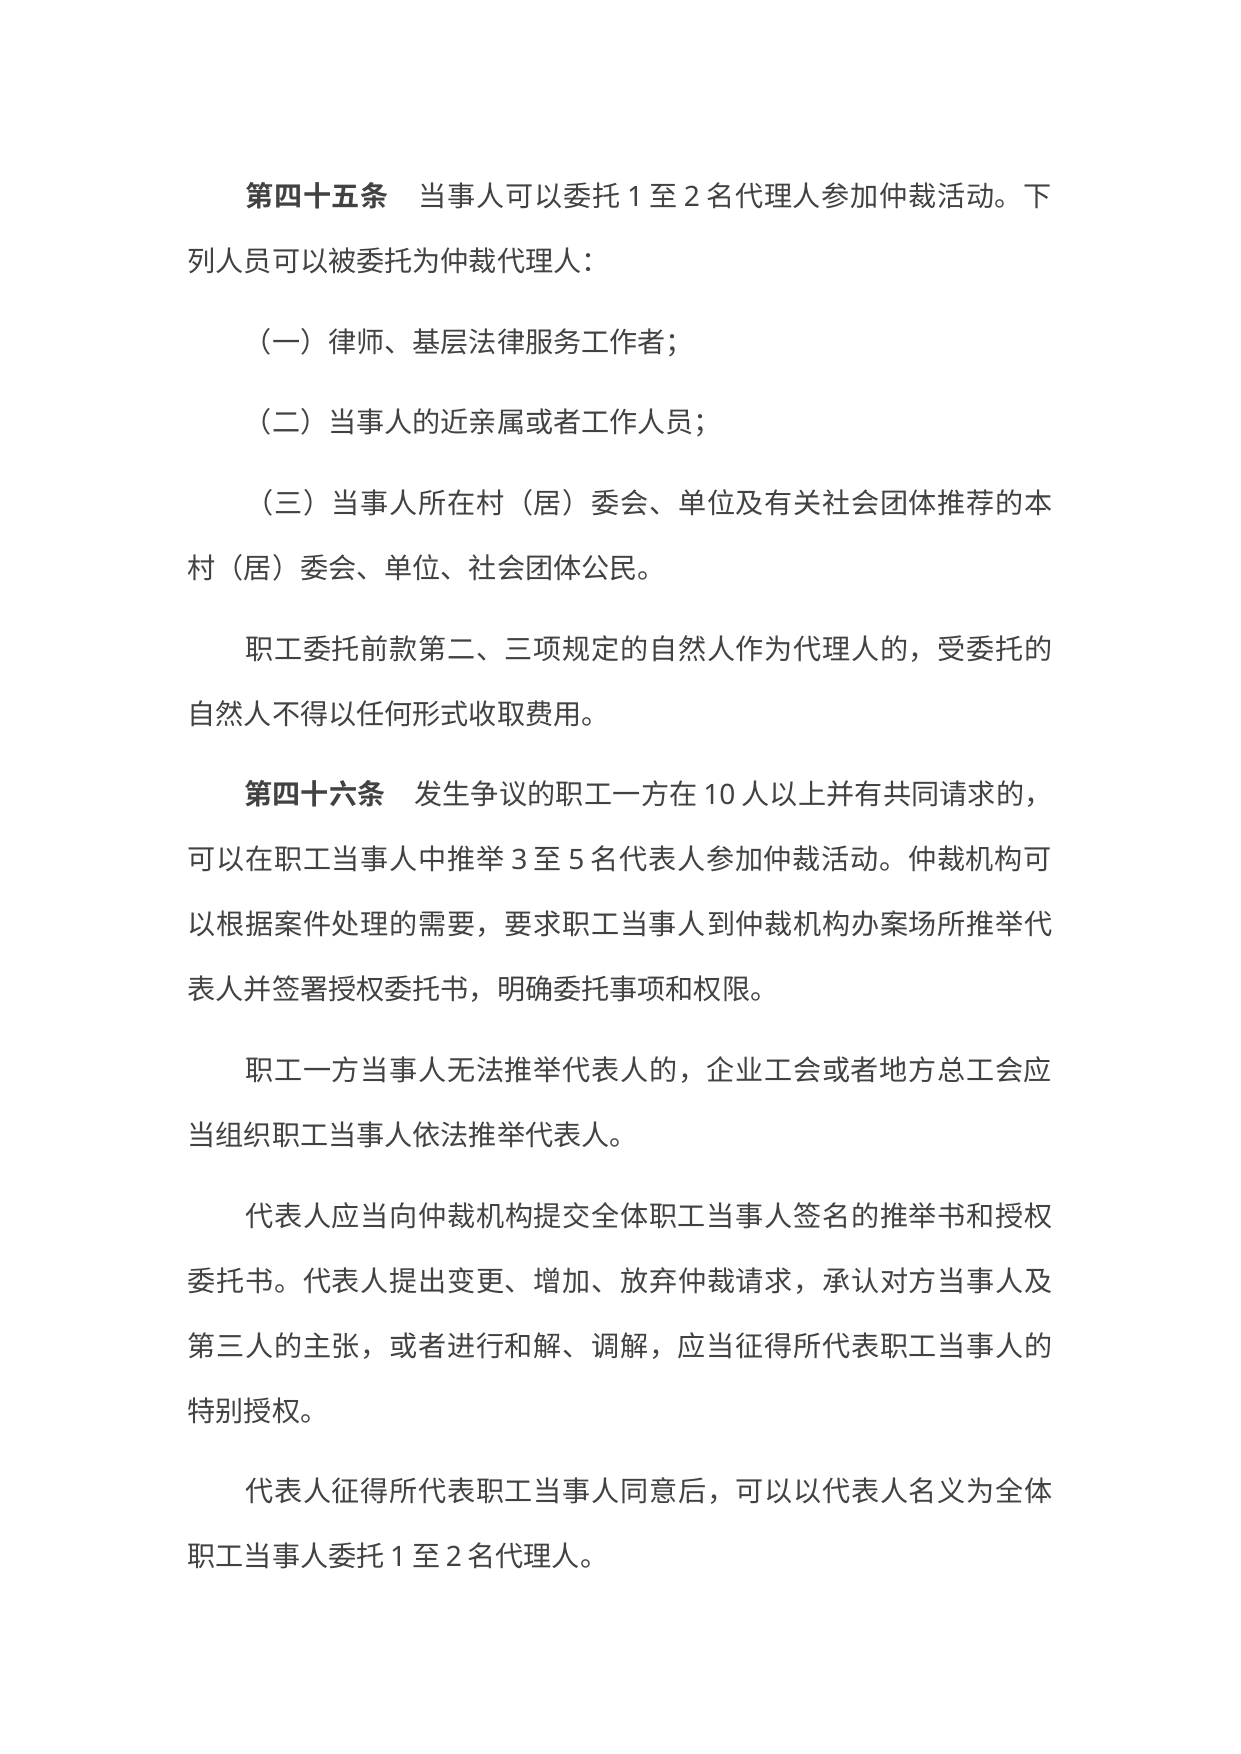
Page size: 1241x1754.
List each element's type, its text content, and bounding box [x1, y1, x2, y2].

text （二）当事人的近亲属或者工作人员； [187, 388, 1053, 453]
text 第四十五条 当事人可以委托1至2名代理人参加仲裁活动。下列人员可以被委托为仲裁代理人： [187, 162, 1053, 292]
text （三）当事人所在村（居）委会、单位及有关社会团体推荐的本村（居）委会、单位、社会团体公民。 [187, 469, 1053, 599]
text 职工一方当事人无法推举代表人的，企业工会或者地方总工会应当组织职工当事人依法推举代表人。 [187, 1036, 1053, 1166]
text 第四十六条 发生争议的职工一方在10人以上并有共同请求的，可以在职工当事人中推举3至5名代表人参加仲裁活动。仲裁机构可以根据案件处理的需要，要求职工当事人到仲裁机构办案场所推举代表人并签署授权委托书，明确委托事项和权限。 [187, 760, 1053, 1020]
text 代表人应当向仲裁机构提交全体职工当事人签名的推举书和授权委托书。代表人提出变更、增加、放弃仲裁请求，承认对方当事人及第三人的主张，或者进行和解、调解，应当征得所代表职工当事人的特别授权。 [187, 1181, 1053, 1441]
text （一）律师、基层法律服务工作者； [187, 308, 1053, 373]
text 职工委托前款第二、三项规定的自然人作为代理人的，受委托的自然人不得以任何形式收取费用。 [187, 614, 1053, 744]
text 代表人征得所代表职工当事人同意后，可以以代表人名义为全体职工当事人委托1至2名代理人。 [187, 1457, 1053, 1587]
